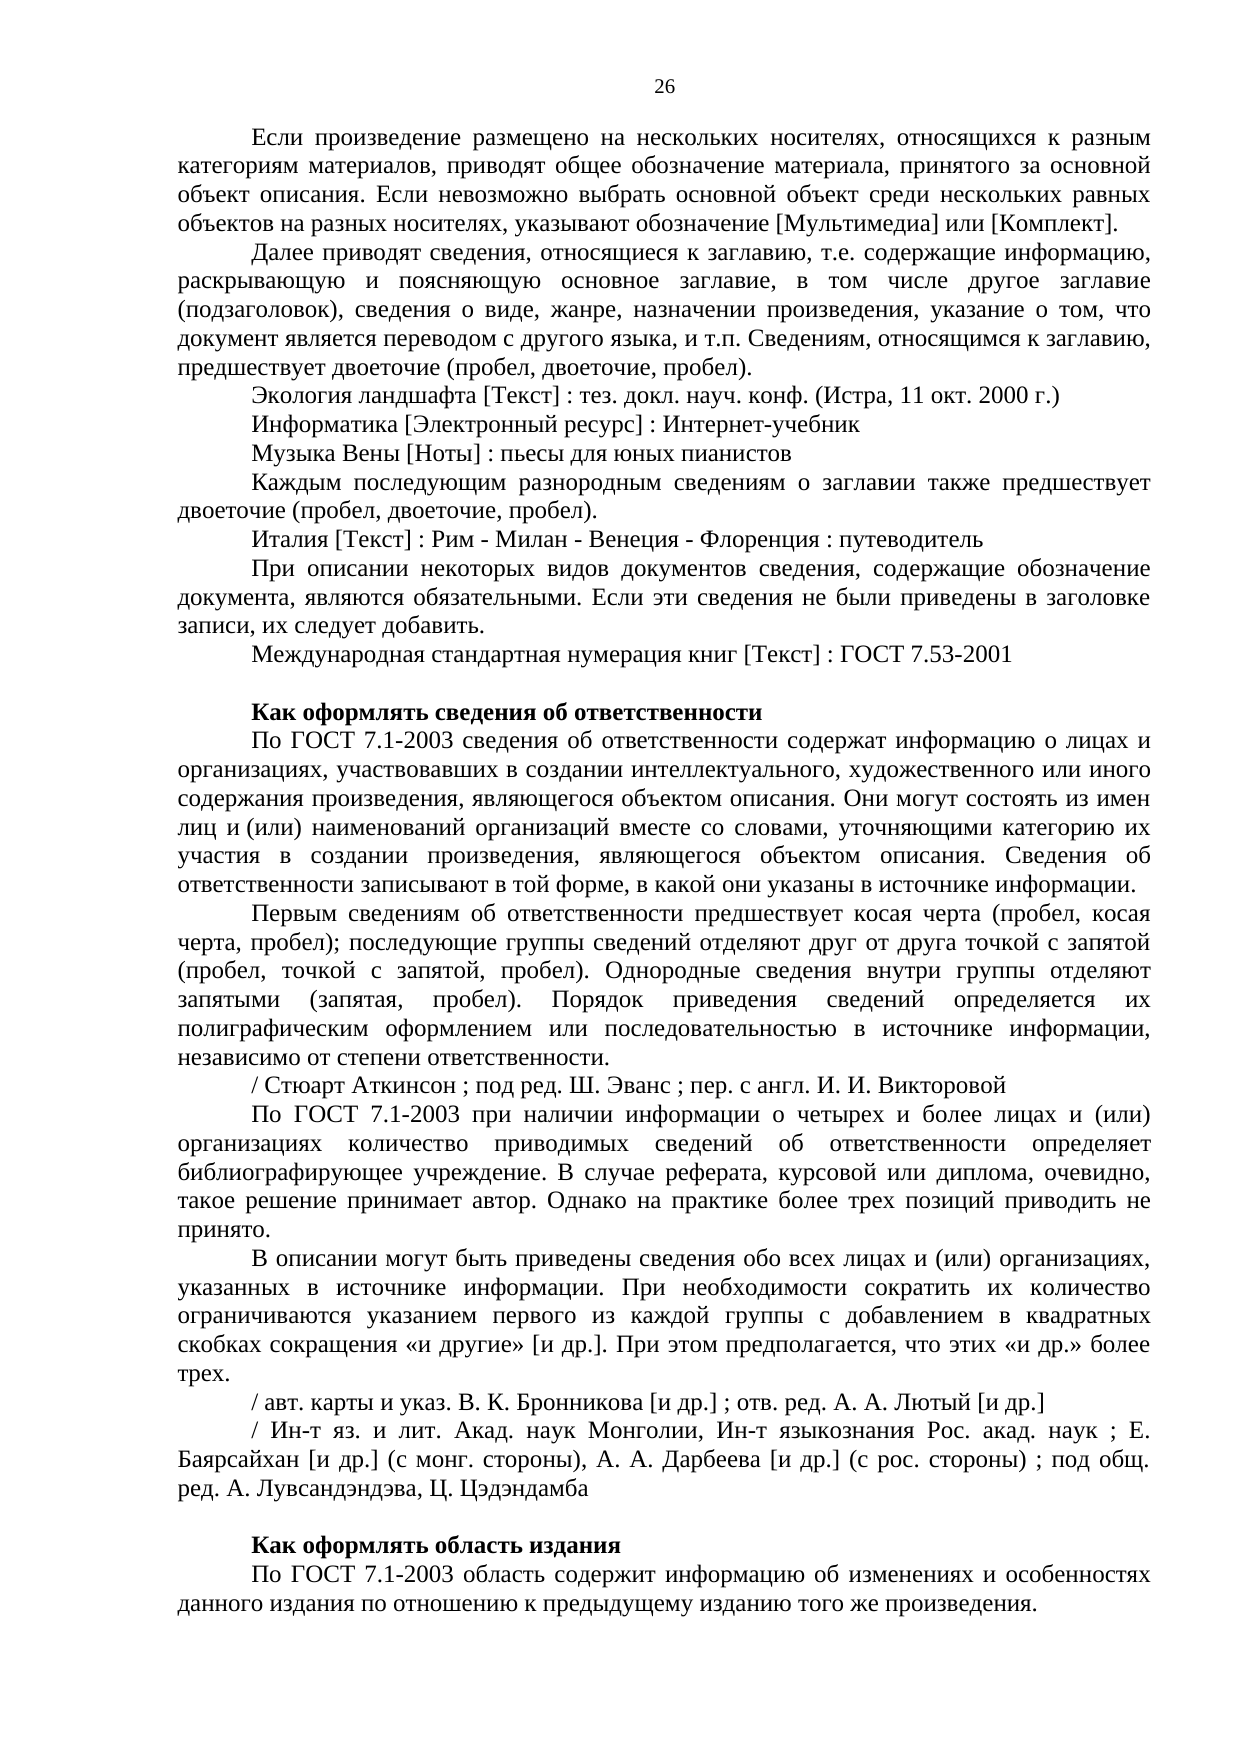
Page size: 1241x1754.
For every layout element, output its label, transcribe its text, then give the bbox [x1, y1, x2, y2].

text Как оформлять область издания [177, 1531, 1152, 1559]
text Далее приводят сведения, относящиеся к заглавию, т.е. содержащие информацию, раскрывающую и поясняющую основное заглавие, в том числе другое заглавие (подзаголовок), сведения о виде, жанре, назначении произведения, указание о том, что документ является переводом с другого языка, и т.п. Сведениям, относящимся к заглавию, предшествует двоеточие (пробел, двоеточие, пробел). [177, 237, 1152, 381]
text По ГОСТ 7.1-2003 при наличии информации о четырех и более лицах и (или) организациях количество приводимых сведений об ответственности определяет библиографирующее учреждение. В случае реферата, курсовой или диплома, очевидно, такое решение принимает автор. Однако на практике более трех позиций приводить не принято. [177, 1099, 1152, 1243]
text Если произведение размещено на нескольких носителях, относящихся к разным категориям материалов, приводят общее обозначение материала, принятого за основной объект описания. Если невозможно выбрать основной объект среди нескольких равных объектов на разных носителях, указывают обозначение [Мультимедиа] или [Комплект]. [177, 122, 1152, 237]
text Международная стандартная нумерация книг [Текст] : ГОСТ 7.53-2001 [177, 639, 1152, 668]
text Каждым последующим разнородным сведениям о заглавии также предшествует двоеточие (пробел, двоеточие, пробел). [177, 467, 1152, 524]
text / авт. карты и указ. В. К. Бронникова [и др.] ; отв. ред. А. А. Лютый [и др.] [177, 1387, 1152, 1416]
text / Стюарт Аткинсон ; под ред. Ш. Эванс ; пер. с англ. И. И. Викторовой [177, 1071, 1152, 1099]
text По ГОСТ 7.1-2003 область содержит информацию об изменениях и особенностях данного издания по отношению к предыдущему изданию того же произведения. [177, 1559, 1152, 1617]
text Первым сведениям об ответственности предшествует косая черта (пробел, косая черта, пробел); последующие группы сведений отделяют друг от друга точкой с запятой (пробел, точкой с запятой, пробел). Однородные сведения внутри группы отделяют запятыми (запятая, пробел). Порядок приведения сведений определяется их полиграфическим оформлением или последовательностью в источнике информации, независимо от степени ответственности. [177, 898, 1152, 1071]
text По ГОСТ 7.1-2003 сведения об ответственности содержат информацию о лицах и организациях, участвовавших в создании интеллектуального, художественного или иного содержания произведения, являющегося объектом описания. Они могут состоять из имен лиц и (или) наименований организаций вместе со словами, уточняющими категорию их участия в создании произведения, являющегося объектом описания. Сведения об ответственности записывают в той форме, в какой они указаны в источнике информации. [177, 726, 1152, 898]
text Как оформлять сведения об ответственности [177, 697, 1152, 726]
text В описании могут быть приведены сведения обо всех лицах и (или) организациях, указанных в источнике информации. При необходимости сократить их количество ограничиваются указанием первого из каждой группы с добавлением в квадратных скобках сокращения «и другие» [и др.]. При этом предполагается, что этих «и др.» более трех. [177, 1243, 1152, 1387]
text Экология ландшафта [Текст] : тез. докл. науч. конф. (Истра, 11 окт. 2000 г.) [177, 381, 1152, 409]
text При описании некоторых видов документов сведения, содержащие обозначение документа, являются обязательными. Если эти сведения не были приведены в заголовке записи, их следует добавить. [177, 553, 1152, 639]
text Музыка Вены [Ноты] : пьесы для юных пианистов [177, 438, 1152, 467]
text / Ин-т яз. и лит. Акад. наук Монголии, Ин-т языкознания Рос. акад. наук ; Е. Баярсайхан [и др.] (с монг. стороны), А. А. Дарбеева [и др.] (с рос. стороны) ; под общ. ред. А. Лувсандэндэва, Ц. Цэдэндамба [177, 1416, 1152, 1502]
text Информатика [Электронный ресурс] : Интернет-учебник [177, 409, 1152, 438]
text Италия [Текст] : Рим - Милан - Венеция - Флоренция : путеводитель [177, 524, 1152, 553]
